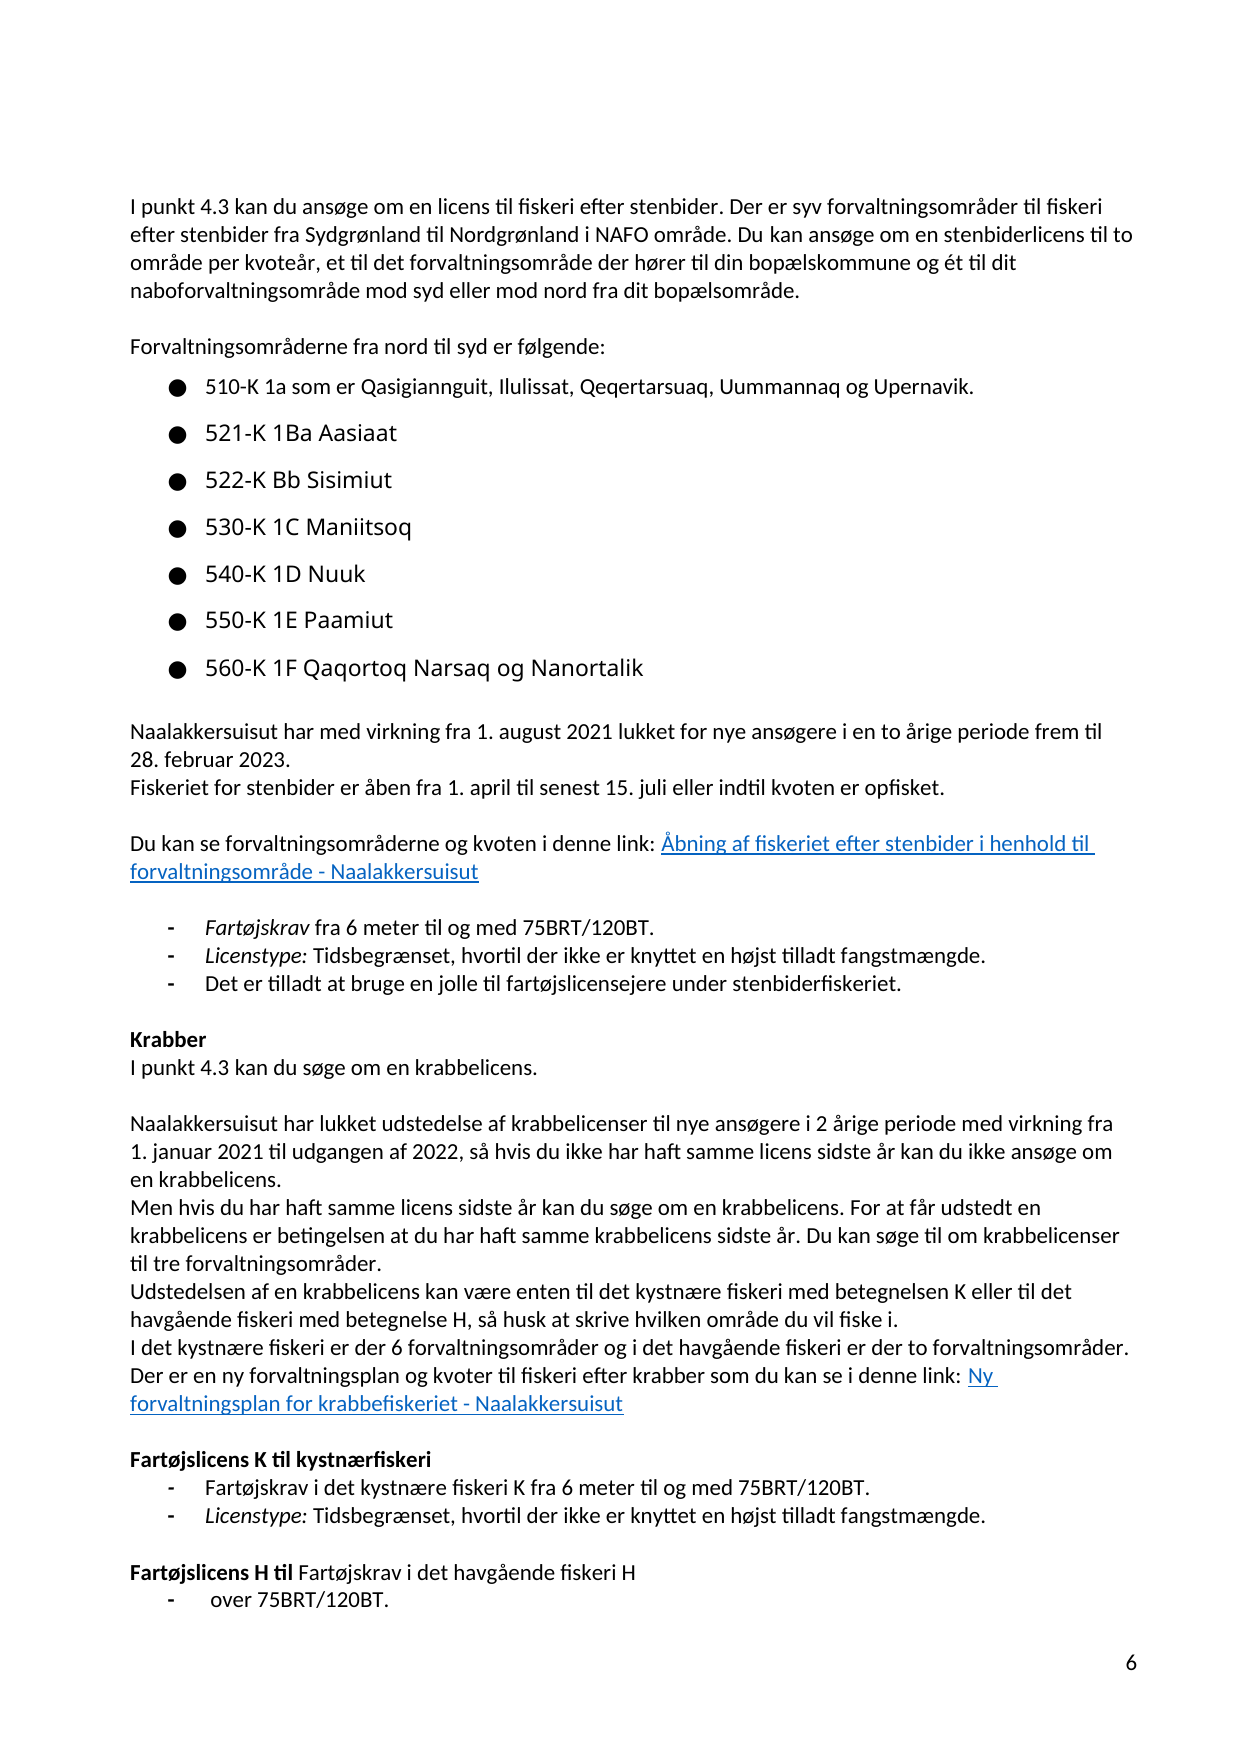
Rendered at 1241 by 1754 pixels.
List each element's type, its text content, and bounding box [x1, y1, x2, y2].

list 540-K 1D Nuuk [167, 548, 1137, 595]
text Der er en ny forvaltningsplan og kvoter til fiskeri efter krabber som du kan se i denne link: Ny forvaltningsplan for krabbefiskeriet - Naalakkersuisut [130, 1361, 1137, 1417]
text Du kan se forvaltningsområderne og kvoten i denne link: Åbning af fiskeriet efter stenbider i henhold til forvaltningsområde - Naalakkersuisut [130, 829, 1137, 885]
list 510-K 1a som er Qasigiannguit, Ilulissat, Qeqertarsuaq, Uummannaq og Upernavik. [167, 360, 1137, 407]
text Fartøjslicens K til kystnærfiskeri [130, 1446, 1137, 1473]
list Fartøjskrav fra 6 meter til og med 75BRT/120BT. [167, 913, 1137, 941]
list Fartøjskrav i det kystnærfiskeri K fra 6 meter til og med 75BRT/120BT. [167, 1473, 1137, 1502]
list 560-K 1F Qaqortoq Narsaq og Nanortalik [167, 642, 1137, 689]
list 521-K 1Ba Aasiaat [167, 407, 1137, 454]
list 522-K Bb Sisimiut [167, 454, 1137, 501]
text Fartøjslicens H til Fartøjskrav i det havgående fiskeri H [130, 1558, 1137, 1586]
text Krabber [130, 1025, 1137, 1053]
text Naalakkersuisut har lukket udstedelse af krabbelicenser til nye ansøgere i 2 årige periode med virkning fra 1. januar 2021 til udgangen af 2022, så hvis du ikke har haft samme licens sidste år kan du ikke ansøge om en krabbelicens. [130, 1109, 1137, 1193]
text Forvaltningsområderne fra nord til syd er følgende: [130, 332, 1137, 360]
list 530-K 1C Maniitsoq [167, 501, 1137, 548]
list over 75BRT/120BT. [167, 1586, 1137, 1614]
text Udstedelsen af en krabbelicens kan være enten til det kystnære fiskeri med betegnelsen K eller til det havgående fiskeri med betegnelse H, så husk at skrive hvilken område du vil fiske i. [130, 1277, 1137, 1333]
text Fiskeriet for stenbider er åben fra 1. april til senest 15. juli eller indtil kvoten er opfisket. [130, 773, 1137, 801]
text Naalakkersuisut har med virkning fra 1. august 2021 lukket for nye ansøgere i en to årige periode frem til 28. februar 2023. [130, 717, 1137, 773]
text Men hvis du har haft samme licens sidste år kan du søge om en krabbelicens. For at får udstedt en krabbelicens er betingelsen at du har haft samme krabbelicens sidste år. Du kan søge til om krabbelicenser til tre forvaltningsområder. [130, 1193, 1137, 1277]
text I punkt 4.3 kan du ansøge om en licens til fiskeri efter stenbider. Der er syv forvaltningsområder til fiskeri efter stenbider fra Sydgrønland til Nordgrønland i NAFO område. Du kan ansøge om en stenbiderlicens til to område per kvoteår, et til det forvaltningsområde der hører til din bopælskommune og ét til dit naboforvaltningsområde mod syd eller mod nord fra dit bopælsområde. [130, 192, 1137, 304]
list Licenstype: Tidsbegrænset, hvortil der ikke er knyttet en højst tilladt fangstmængde. [167, 941, 1137, 969]
list 550-K 1E Paamiut [167, 595, 1137, 642]
list Licenstype: Tidsbegrænset, hvortil der ikke er knyttet en højst tilladt fangstmængde. [167, 1502, 1137, 1529]
list Det er tilladt at bruge en jolle til fartøjslicensejere under stenbiderfiskeriet. [167, 969, 1137, 997]
text I det kystnære fiskeri er der 6 forvaltningsområder og i det havgående fiskeri er der to forvaltningsområder. [130, 1333, 1137, 1361]
text I punkt 4.3 kan du søge om en krabbelicens. [130, 1053, 1137, 1081]
